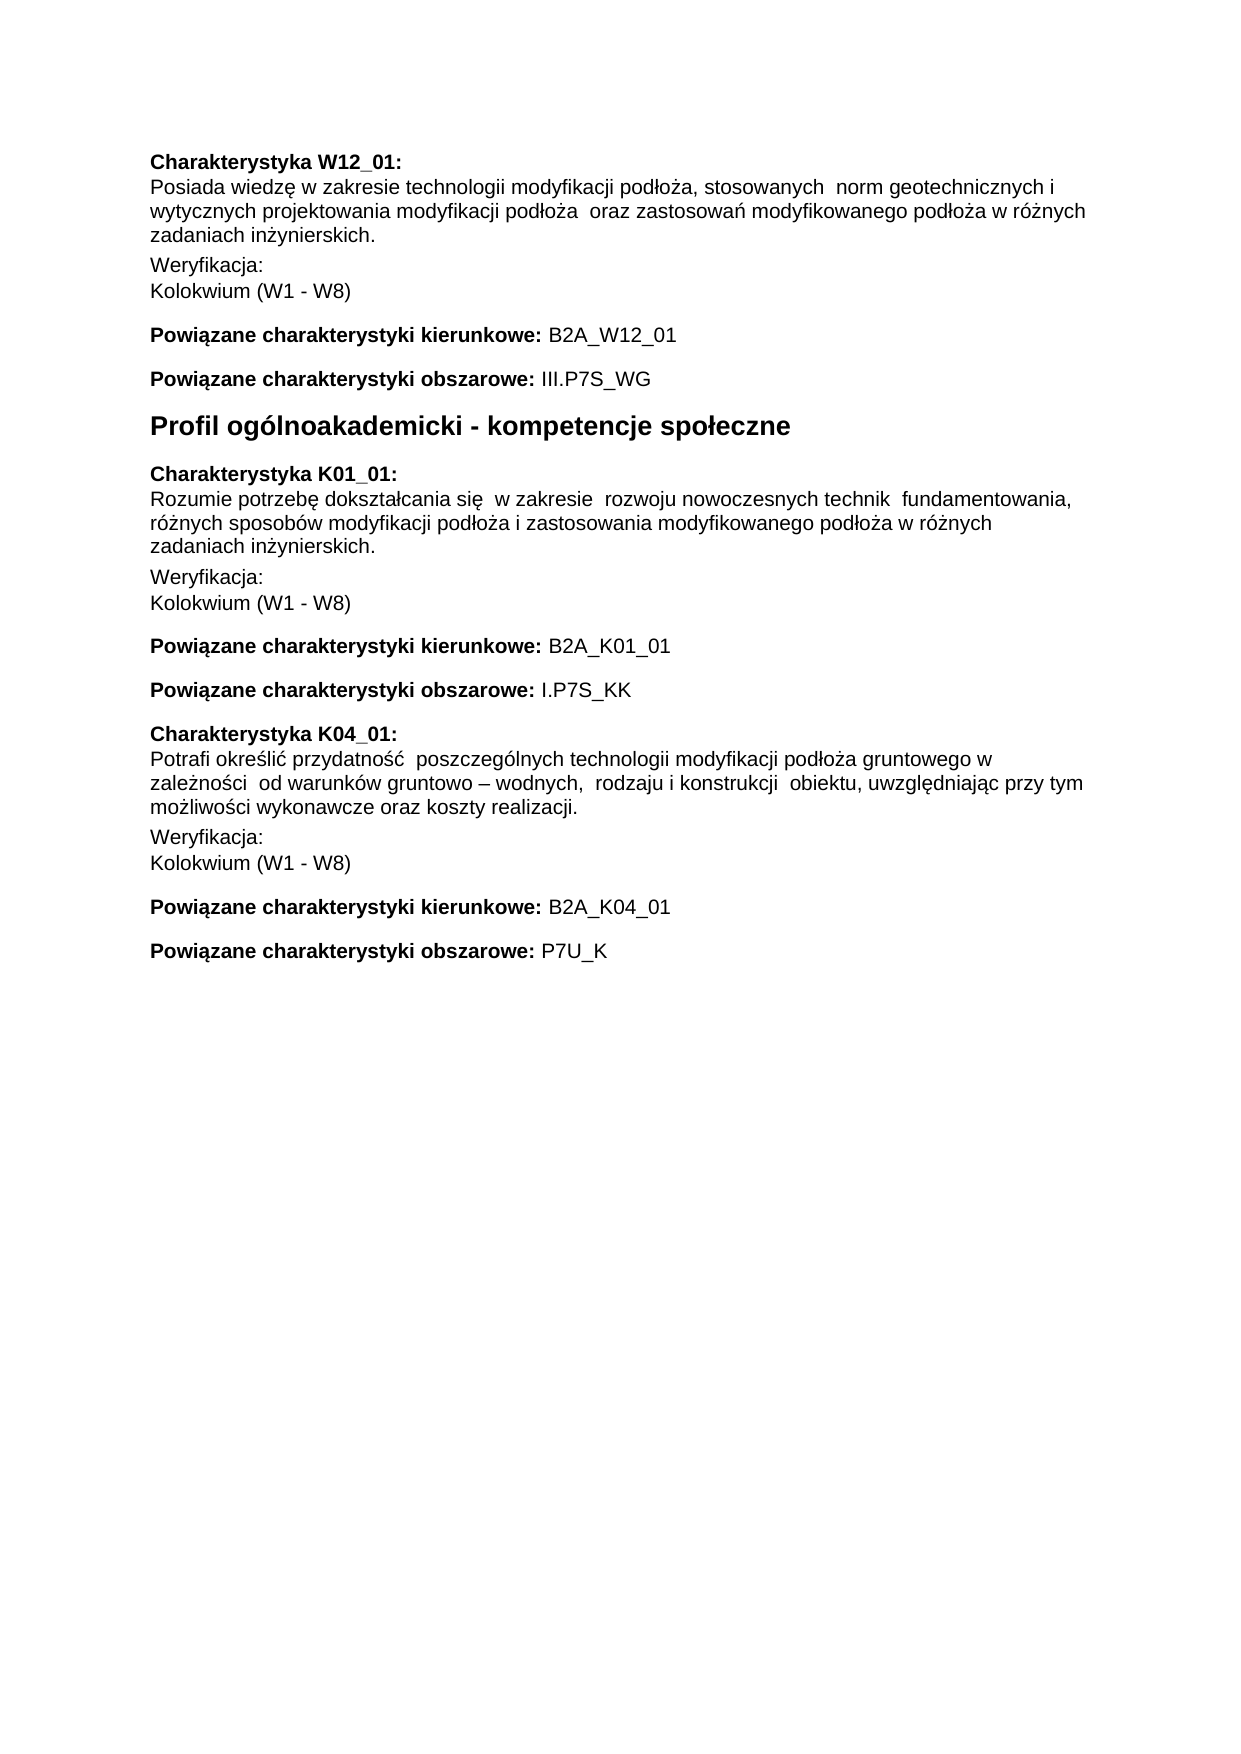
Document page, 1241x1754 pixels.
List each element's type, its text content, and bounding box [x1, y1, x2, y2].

text Posiada wiedzę w zakresie technologii modyfikacji podłoża, stosowanych norm geotechnicznych i wytycznych projektowania modyfikacji podłoża oraz zastosowań modyfikowanego podłoża w różnych zadaniach inżynierskich. [150, 175, 1090, 247]
text Kolokwium (W1 - W8) [150, 591, 1090, 614]
subtitle Profil ogólnoakademicki - kompetencje społeczne [150, 410, 1090, 442]
text Charakterystyka W12_01: [150, 150, 1090, 174]
text Weryfikacja: [150, 253, 1090, 277]
text Powiązane charakterystyki kierunkowe: B2A_W12_01 [150, 323, 1090, 347]
text Powiązane charakterystyki kierunkowe: B2A_K04_01 [150, 895, 1090, 919]
text Rozumie potrzebę dokształcania się w zakresie rozwoju nowoczesnych technik fundamentowania, różnych sposobów modyfikacji podłoża i zastosowania modyfikowanego podłoża w różnych zadaniach inżynierskich. [150, 486, 1090, 558]
text Charakterystyka K01_01: [150, 461, 1090, 485]
text Charakterystyka K04_01: [150, 722, 1090, 746]
text Powiązane charakterystyki obszarowe: I.P7S_KK [150, 678, 1090, 702]
text Powiązane charakterystyki kierunkowe: B2A_K01_01 [150, 634, 1090, 658]
text Potrafi określić przydatność poszczególnych technologii modyfikacji podłoża gruntowego w zależności od warunków gruntowo – wodnych, rodzaju i konstrukcji obiektu, uwzględniając przy tym możliwości wykonawcze oraz koszty realizacji. [150, 747, 1090, 819]
text Powiązane charakterystyki obszarowe: P7U_K [150, 938, 1090, 962]
text Weryfikacja: [150, 825, 1090, 849]
text Weryfikacja: [150, 564, 1090, 588]
text Kolokwium (W1 - W8) [150, 851, 1090, 875]
text Kolokwium (W1 - W8) [150, 279, 1090, 303]
text Powiązane charakterystyki obszarowe: III.P7S_WG [150, 367, 1090, 391]
